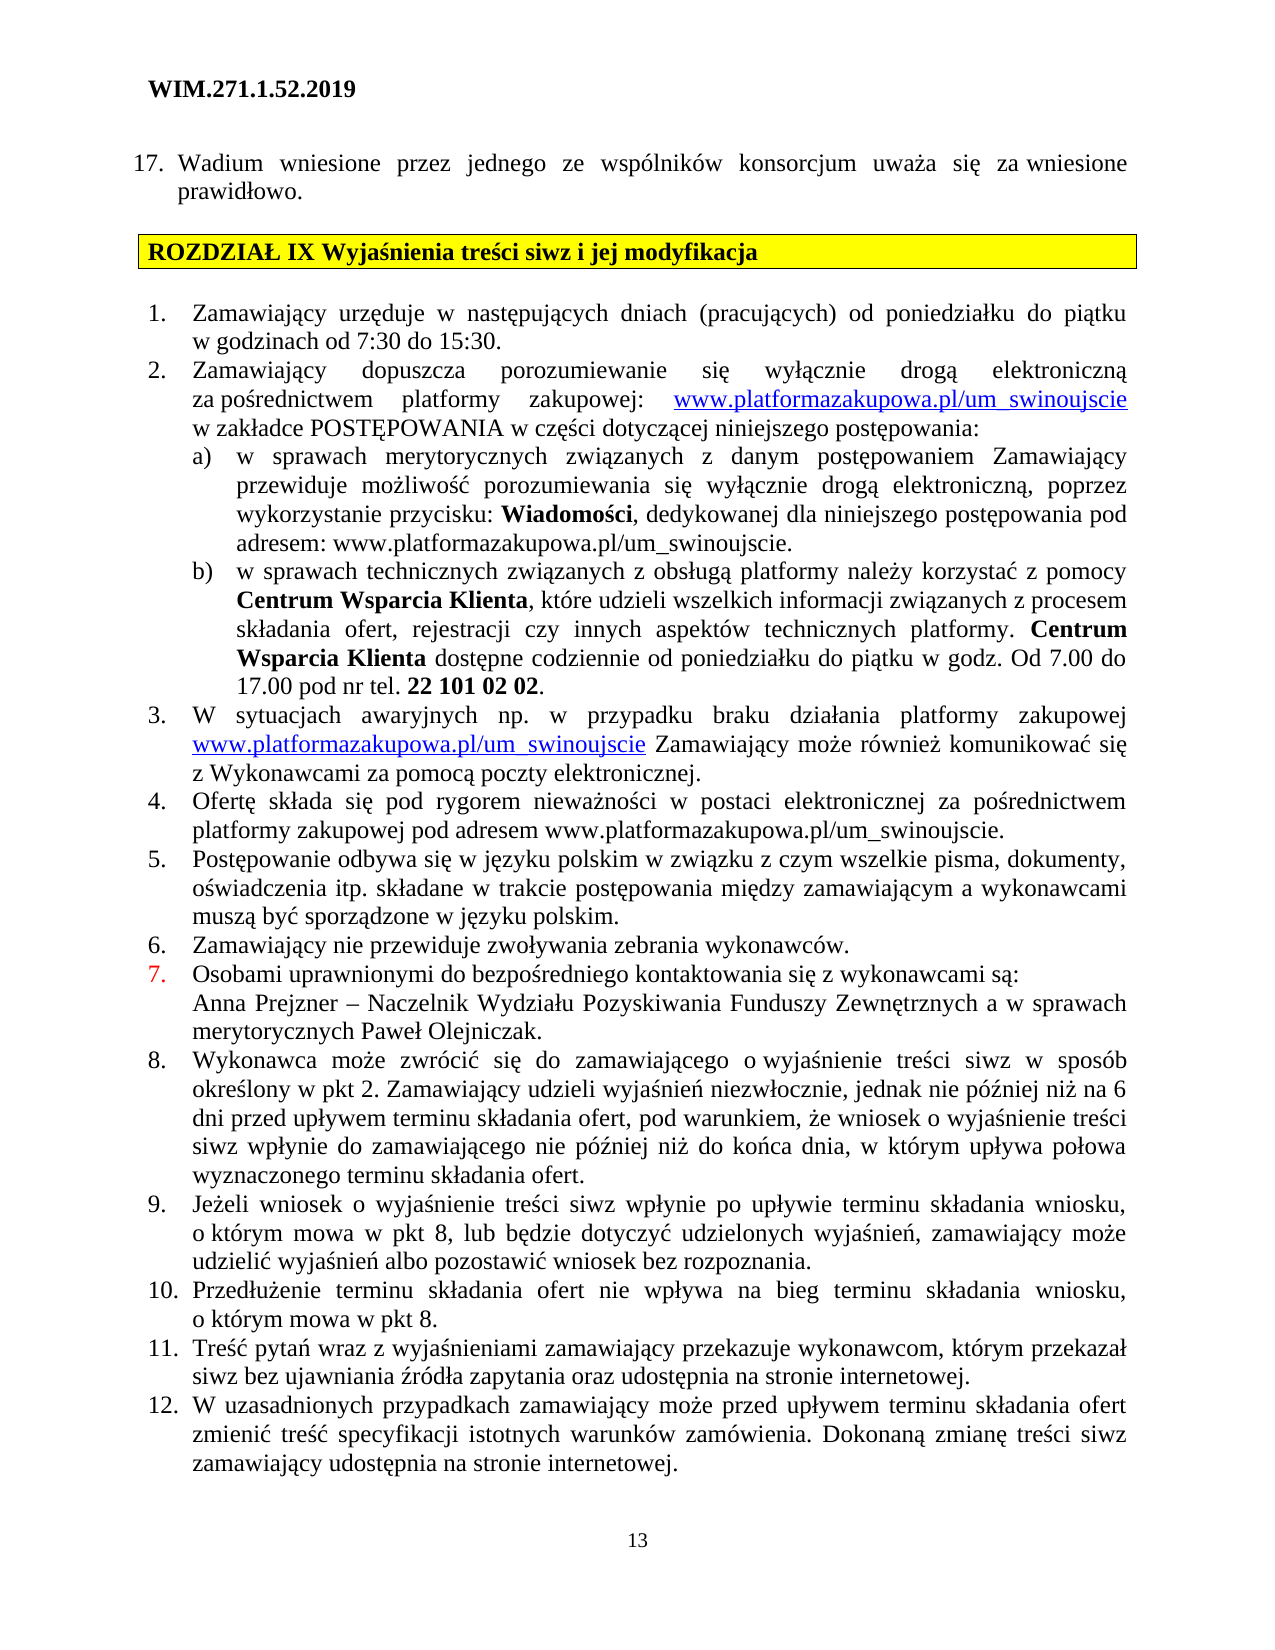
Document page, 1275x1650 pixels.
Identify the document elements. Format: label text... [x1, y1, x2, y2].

list Treść pytań wraz z wyjaśnieniami zamawiający przekazuje wykonawcom, którym przekazał siwz bez ujawniania źródła zapytania oraz udostępnia na stronie internetowej. [148, 1333, 1127, 1390]
list W uzasadnionych przypadkach zamawiający może przed upływem terminu składania ofert zmienić treść specyfikacji istotnych warunków zamówienia. Dokonaną zmianę treści siwz zamawiający udostępnia na stronie internetowej. [148, 1390, 1127, 1476]
list Ofertę składa się pod rygorem nieważności w postaci elektronicznej za pośrednictwem platformy zakupowej pod adresem www.platformazakupowa.pl/um_swinoujscie. [148, 786, 1127, 844]
list Osobami uprawnionymi do bezpośredniego kontaktowania się z wykonawcami są: [148, 959, 1127, 988]
list Jeżeli wniosek o wyjaśnienie treści siwz wpłynie po upływie terminu składania wniosku, o którym mowa w pkt 8, lub będzie dotyczyć udzielonych wyjaśnień, zamawiający może udzielić wyjaśnień albo pozostawić wniosek bez rozpoznania. [148, 1189, 1127, 1275]
list Wadium wniesione przez jednego ze wspólników konsorcjum uważa się za wniesione prawidłowo. [133, 148, 1127, 205]
list Wykonawca może zwrócić się do zamawiającego o wyjaśnienie treści siwz w sposób określony w pkt 2. Zamawiający udzieli wyjaśnień niezwłocznie, jednak nie później niż na 6 dni przed upływem terminu składania ofert, pod warunkiem, że wniosek o wyjaśnienie treści siwz wpłynie do zamawiającego nie później niż do końca dnia, w którym upływa połowa wyznaczonego terminu składania ofert. [148, 1045, 1127, 1189]
text Anna Prejzner – Naczelnik Wydziału Pozyskiwania Funduszy Zewnętrznych a w sprawach merytorycznych Paweł Olejniczak. [192, 988, 1127, 1045]
list Zamawiający urzęduje w następujących dniach (pracujących) od poniedziałku do piątku w godzinach od 7:30 do 15:30. [148, 298, 1127, 355]
list Przedłużenie terminu składania ofert nie wpływa na bieg terminu składania wniosku, o którym mowa w pkt 8. [148, 1275, 1127, 1333]
list w sprawach technicznych związanych z obsługą platformy należy korzystać z pomocy Centrum Wsparcia Klienta, które udzieli wszelkich informacji związanych z procesem składania ofert, rejestracji czy innych aspektów technicznych platformy. Centrum Wsparcia Klienta dostępne codziennie od poniedziałku do piątku w godz. Od 7.00 do 17.00 pod nr tel. 22 101 02 02. [192, 556, 1127, 700]
list w sprawach merytorycznych związanych z danym postępowaniem Zamawiający przewiduje możliwość porozumiewania się wyłącznie drogą elektroniczną, poprzez wykorzystanie przycisku: Wiadomości, dedykowanej dla niniejszego postępowania pod adresem: www.platformazakupowa.pl/um_swinoujscie. [192, 441, 1127, 556]
subtitle ROZDZIAŁ IX Wyjaśnienia treści siwz i jej modyfikacja [139, 235, 1136, 268]
list W sytuacjach awaryjnych np. w przypadku braku działania platformy zakupowej www.platformazakupowa.pl/um_swinoujscie Zamawiający może również komunikować się z Wykonawcami za pomocą poczty elektronicznej. [148, 700, 1127, 786]
list Zamawiający nie przewiduje zwoływania zebrania wykonawców. [148, 930, 1127, 959]
list Postępowanie odbywa się w języku polskim w związku z czym wszelkie pisma, dokumenty, oświadczenia itp. składane w trakcie postępowania między zamawiającym a wykonawcami muszą być sporządzone w języku polskim. [148, 844, 1127, 930]
list Zamawiający dopuszcza porozumiewanie się wyłącznie drogą elektroniczną za pośrednictwem platformy zakupowej: www.platformazakupowa.pl/um_swinoujscie w zakładce POSTĘPOWANIA w części dotyczącej niniejszego postępowania: [148, 355, 1127, 441]
